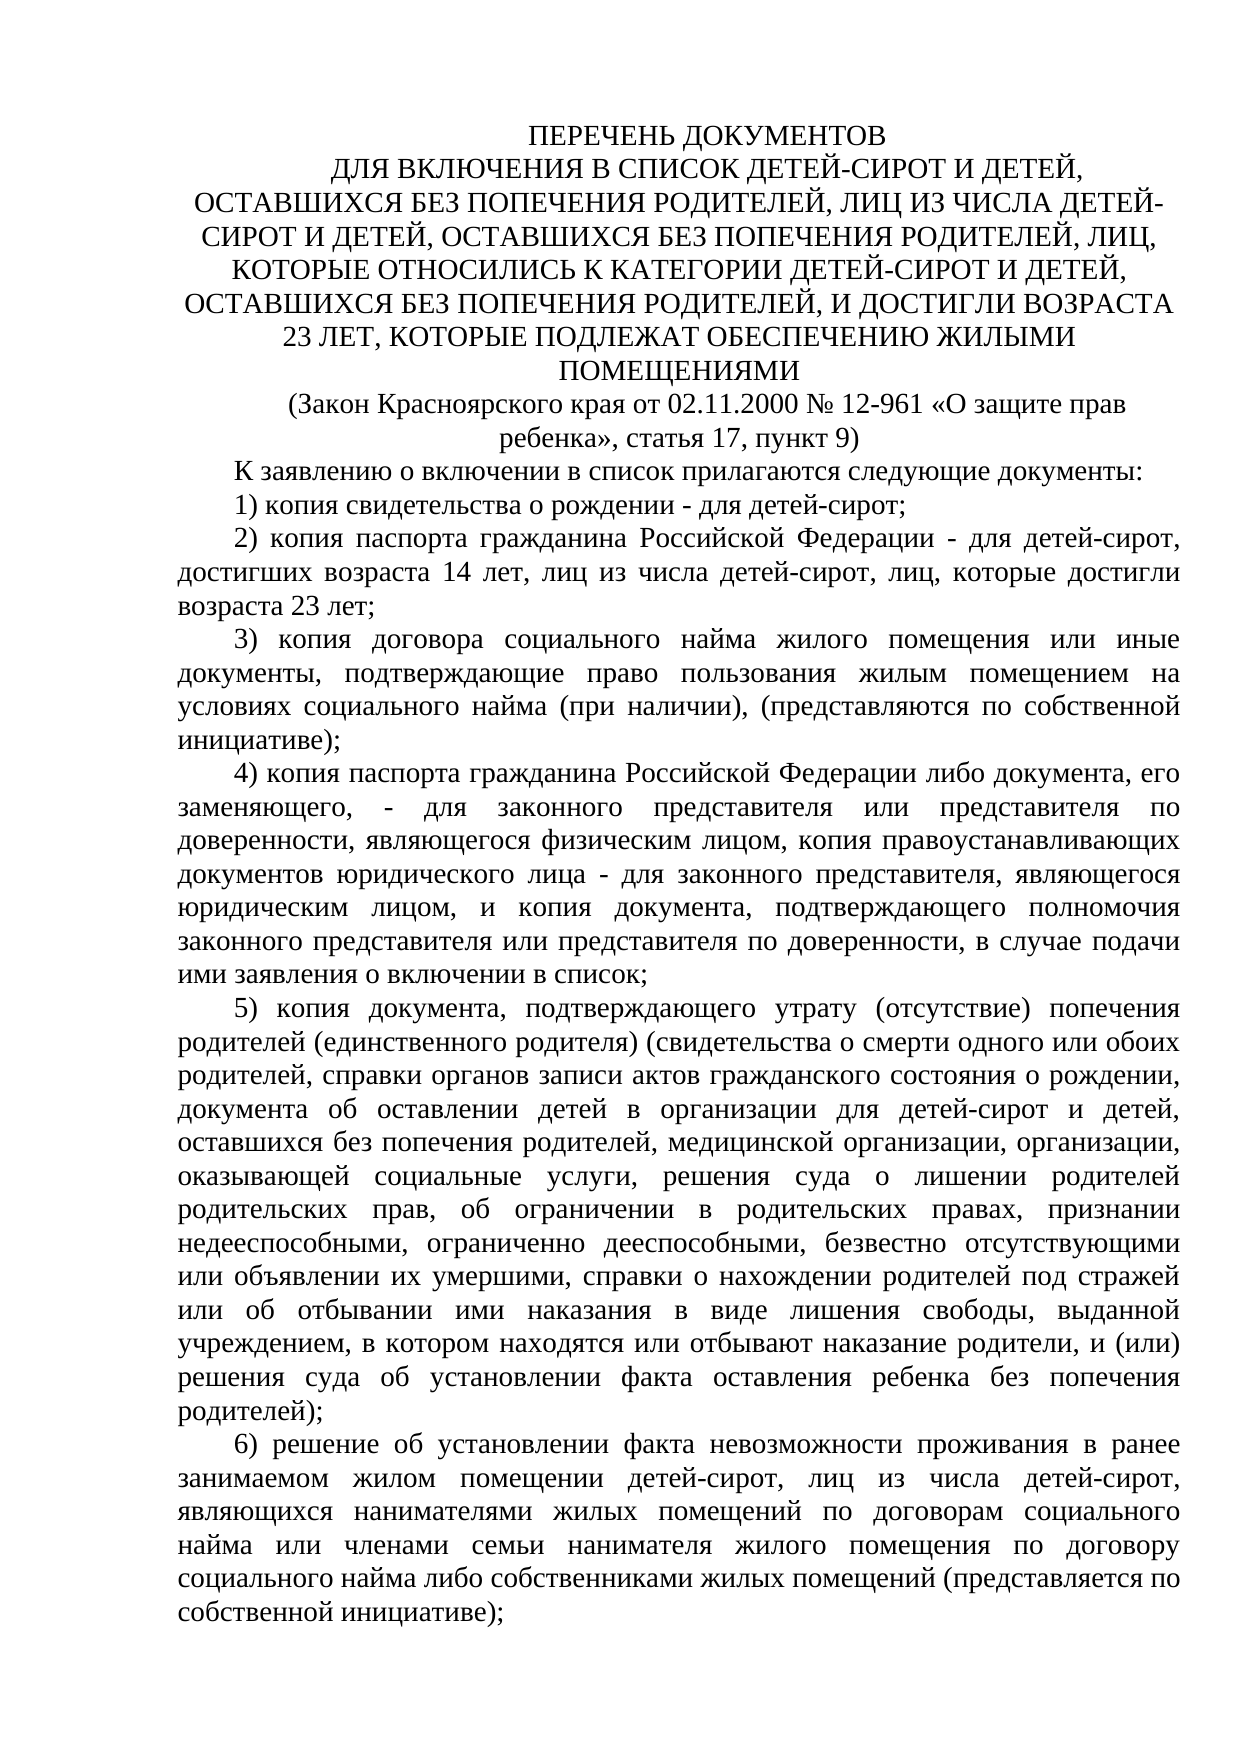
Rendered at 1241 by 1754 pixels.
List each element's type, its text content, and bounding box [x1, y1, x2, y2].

text 4) копия паспорта гражданина Российской Федерации либо документа, его заменяющего, - для законного представителя или представителя по доверенности, являющегося физическим лицом, копия правоустанавливающих документов юридического лица - для законного представителя, являющегося юридическим лицом, и копия документа, подтверждающего полномочия законного представителя или представителя по доверенности, в случае подачи ими заявления о включении в список; [177, 755, 1181, 990]
text К заявлению о включении в список прилагаются следующие документы: [177, 453, 1181, 487]
text 5) копия документа, подтверждающего утрату (отсутствие) попечения родителей (единственного родителя) (свидетельства о смерти одного или обоих родителей, справки органов записи актов гражданского состояния о рождении, документа об оставлении детей в организации для детей-сирот и детей, оставшихся без попечения родителей, медицинской организации, организации, оказывающей социальные услуги, решения суда о лишении родителей родительских прав, об ограничении в родительских правах, признании недееспособными, ограниченно дееспособными, безвестно отсутствующими или объявлении их умершими, справки о нахождении родителей под стражей или об отбывании ими наказания в виде лишения свободы, выданной учреждением, в котором находятся или отбывают наказание родители, и (или) решения суда об установлении факта оставления ребенка без попечения родителей); [177, 990, 1181, 1426]
text 1) копия свидетельства о рождении - для детей-сирот; [177, 487, 1181, 521]
text ПЕРЕЧЕНЬ ДОКУМЕНТОВ [177, 118, 1181, 152]
text 6) решение об установлении факта невозможности проживания в ранее занимаемом жилом помещении детей-сирот, лиц из числа детей-сирот, являющихся нанимателями жилых помещений по договорам социального найма или членами семьи нанимателя жилого помещения по договору социального найма либо собственниками жилых помещений (представляется по собственной инициативе); [177, 1426, 1181, 1627]
text ДЛЯ ВКЛЮЧЕНИЯ В СПИСОК ДЕТЕЙ-СИРОТ И ДЕТЕЙ, ОСТАВШИХСЯ БЕЗ ПОПЕЧЕНИЯ РОДИТЕЛЕЙ, ЛИЦ ИЗ ЧИСЛА ДЕТЕЙ-СИРОТ И ДЕТЕЙ, ОСТАВШИХСЯ БЕЗ ПОПЕЧЕНИЯ РОДИТЕЛЕЙ, ЛИЦ, КОТОРЫЕ ОТНОСИЛИСЬ К КАТЕГОРИИ ДЕТЕЙ-СИРОТ И ДЕТЕЙ, ОСТАВШИХСЯ БЕЗ ПОПЕЧЕНИЯ РОДИТЕЛЕЙ, И ДОСТИГЛИ ВОЗРАСТА 23 ЛЕТ, КОТОРЫЕ ПОДЛЕЖАТ ОБЕСПЕЧЕНИЮ ЖИЛЫМИ ПОМЕЩЕНИЯМИ [177, 152, 1181, 386]
text 2) копия паспорта гражданина Российской Федерации - для детей-сирот, достигших возраста 14 лет, лиц из числа детей-сирот, лиц, которые достигли возраста 23 лет; [177, 521, 1181, 621]
text (Закон Красноярского края от 02.11.2000 № 12-961 «О защите прав ребенка», статья 17, пункт 9) [177, 386, 1181, 453]
text 3) копия договора социального найма жилого помещения или иные документы, подтверждающие право пользования жилым помещением на условиях социального найма (при наличии), (представляются по собственной инициативе); [177, 621, 1181, 755]
